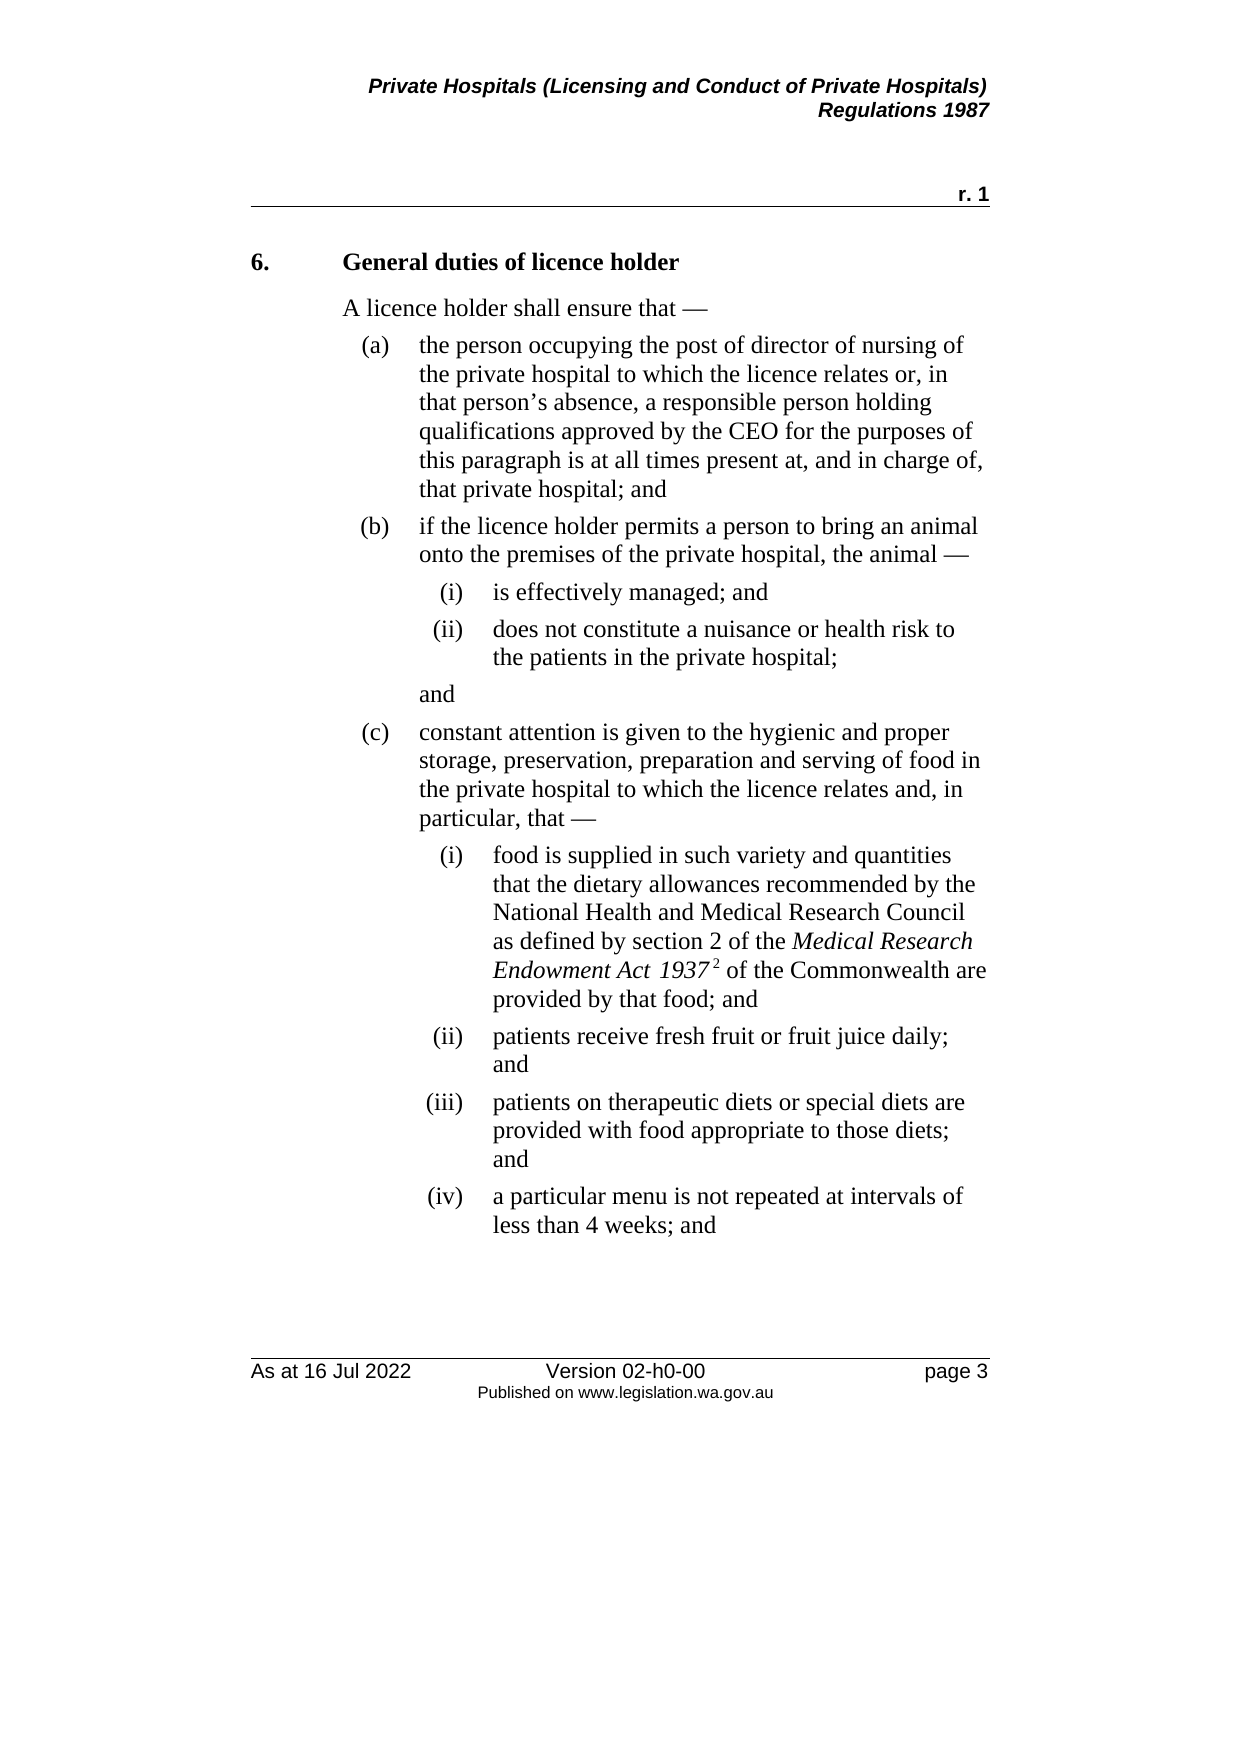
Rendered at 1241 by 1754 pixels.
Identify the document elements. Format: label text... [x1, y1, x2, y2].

text (iii) patients on therapeutic diets or special diets are provided with food appropriate to those diets; and [251, 1087, 990, 1173]
text (ii) patients receive fresh fruit or fruit juice daily; and [251, 1021, 990, 1078]
text and [251, 679, 990, 708]
text (i) is effectively managed; and [251, 577, 990, 605]
text (iv) a particular menu is not repeated at intervals of less than 4 weeks; and [251, 1181, 990, 1239]
subtitle 6. General duties of licence holder [251, 247, 990, 276]
text (ii) does not constitute a nuisance or health risk to the patients in the private hospital; [251, 614, 990, 671]
text (a) the person occupying the post of director of nursing of the private hospital to which the licence relates or, in that person’s absence, a responsible person holding qualifications approved by the CEO for the purposes of this paragraph is at all times present at, and in charge of, that private hospital; and [251, 330, 990, 502]
text (b) if the licence holder permits a person to bring an animal onto the premises of the private hospital, the animal — [251, 511, 990, 568]
text (i) food is supplied in such variety and quantities that the dietary allowances recommended by the National Health and Medical Research Council as defined by section 2 of the Medical Research Endowment Act 1937 2 of the Commonwealth are provided by that food; and [251, 840, 990, 1012]
text A licence holder shall ensure that — [251, 293, 990, 322]
text (c) constant attention is given to the hygienic and proper storage, preservation, preparation and serving of food in the private hospital to which the licence relates and, in particular, that — [251, 717, 990, 832]
